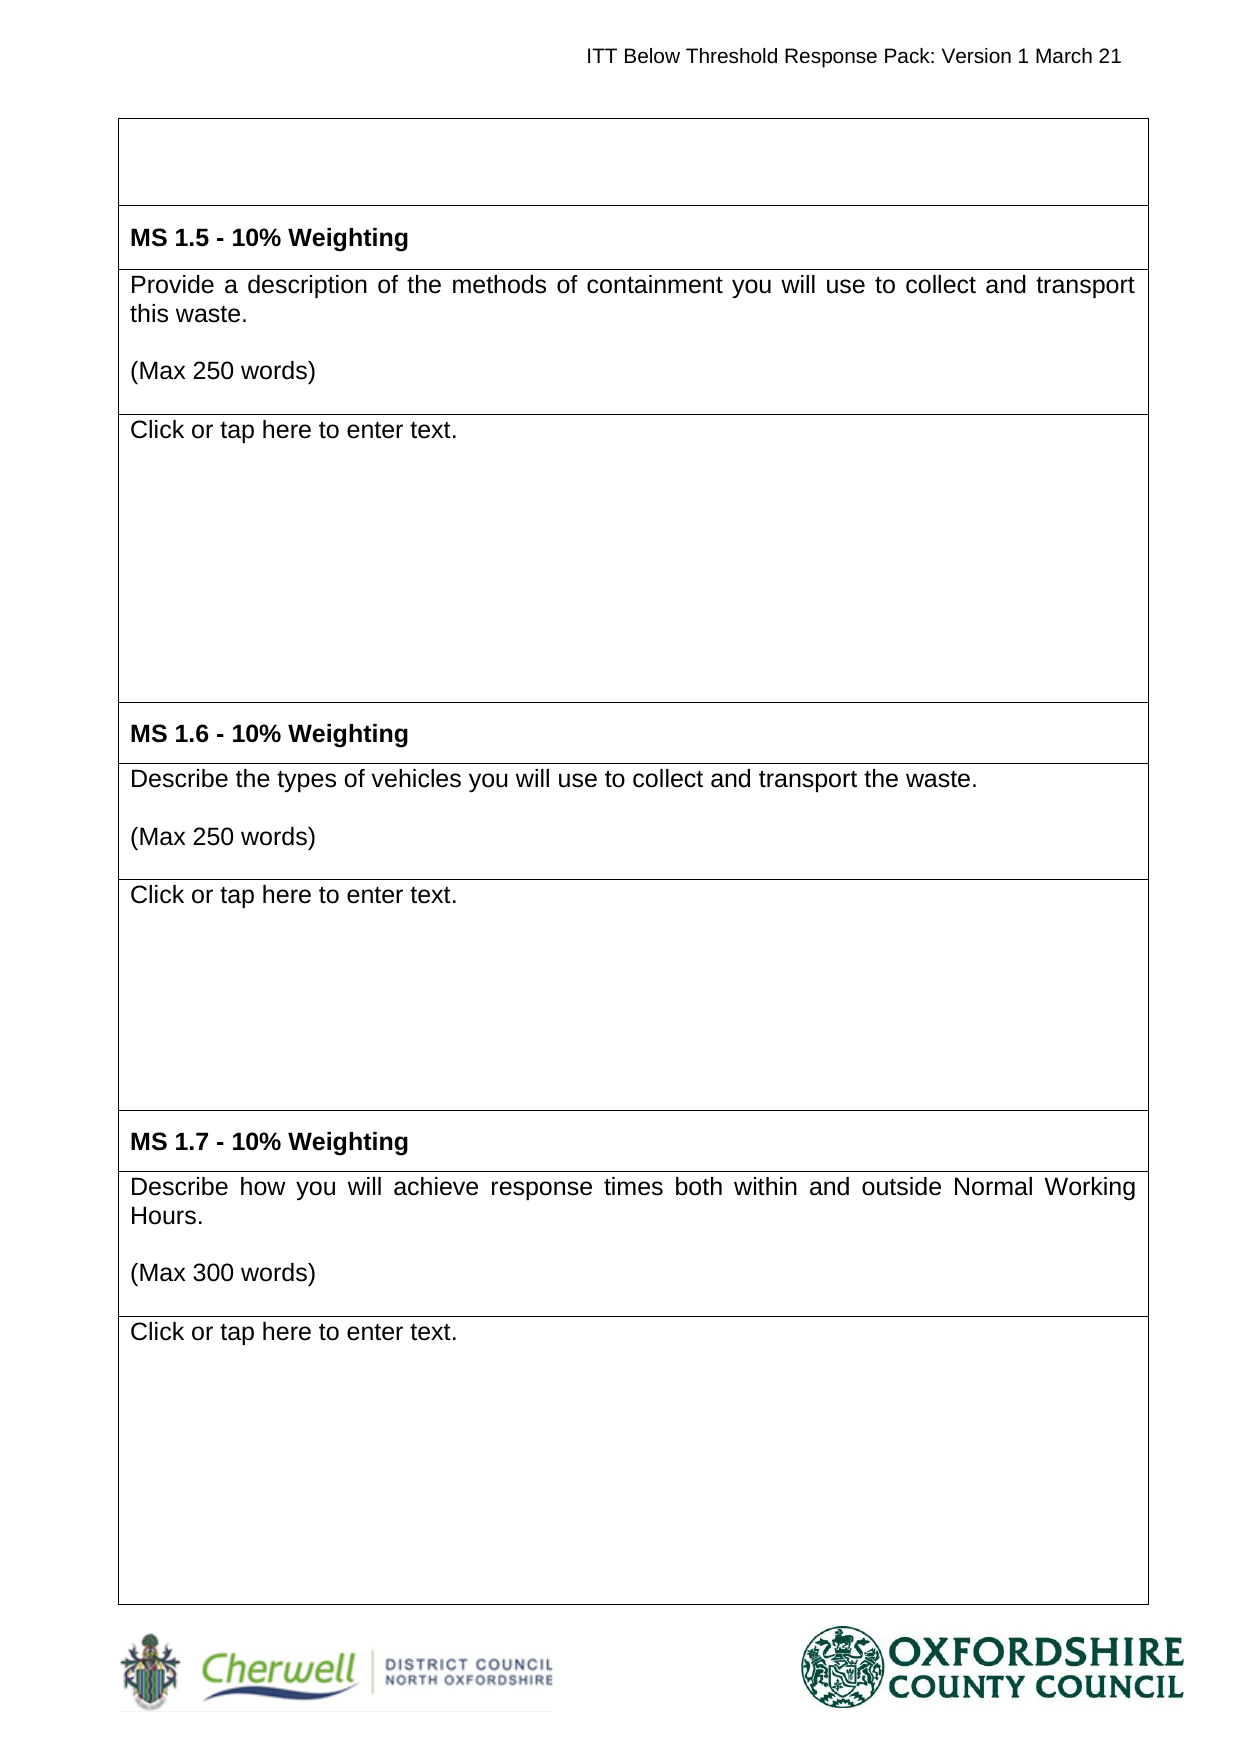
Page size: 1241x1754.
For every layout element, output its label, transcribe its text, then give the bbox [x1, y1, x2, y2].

picture [118, 1632, 553, 1710]
table_cell MS 1.5 - 10% Weighting [119, 206, 1148, 269]
table_cell Provide a description of the methods of containment you will use to collect and transport this waste. (Max 250 words) [119, 270, 1148, 414]
picture [801, 1626, 1184, 1708]
table_cell Describe how you will achieve response times both within and outside Normal Working Hours. (Max 300 words) [119, 1172, 1148, 1316]
table_cell [119, 119, 1148, 205]
table_cell MS 1.6 - 10% Weighting [119, 703, 1148, 763]
table_cell [119, 880, 1148, 1110]
table_cell [119, 415, 1148, 702]
table_cell Describe the types of vehicles you will use to collect and transport the waste. (Max 250 words) [119, 764, 1148, 879]
table_cell MS 1.7 - 10% Weighting [119, 1111, 1148, 1171]
table_cell [119, 1317, 1148, 1604]
